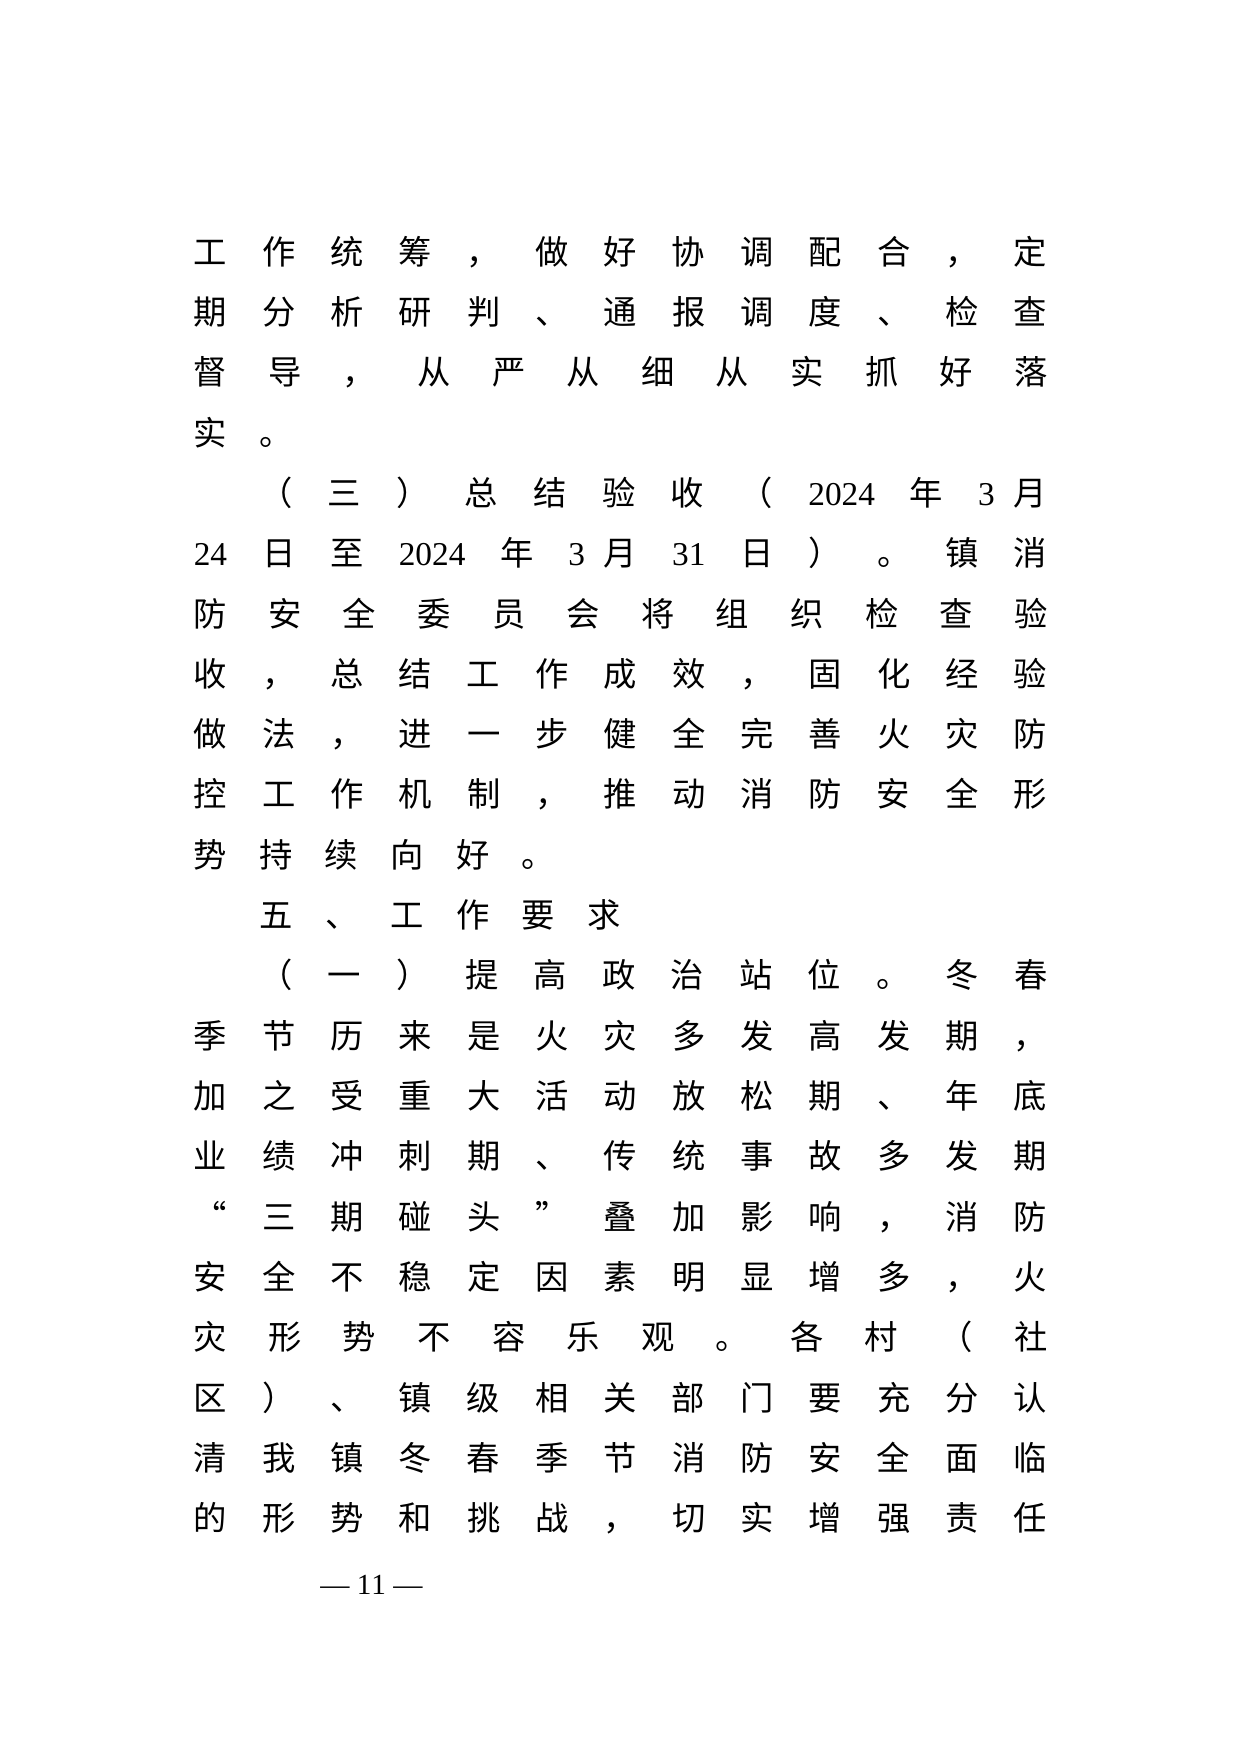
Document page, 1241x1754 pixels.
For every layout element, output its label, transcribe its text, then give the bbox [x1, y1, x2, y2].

text （三）总结验收（2024年3月24日至2024年3月31日）。镇消防安全委员会将组织检查验收，总结工作成效，固化经验做法，进一步健全完善火灾防控工作机制，推动消防安全形势持续向好。 [172, 461, 1079, 883]
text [172, 219, 1079, 461]
text 五、工作要求 [172, 883, 1079, 943]
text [172, 943, 1079, 1546]
